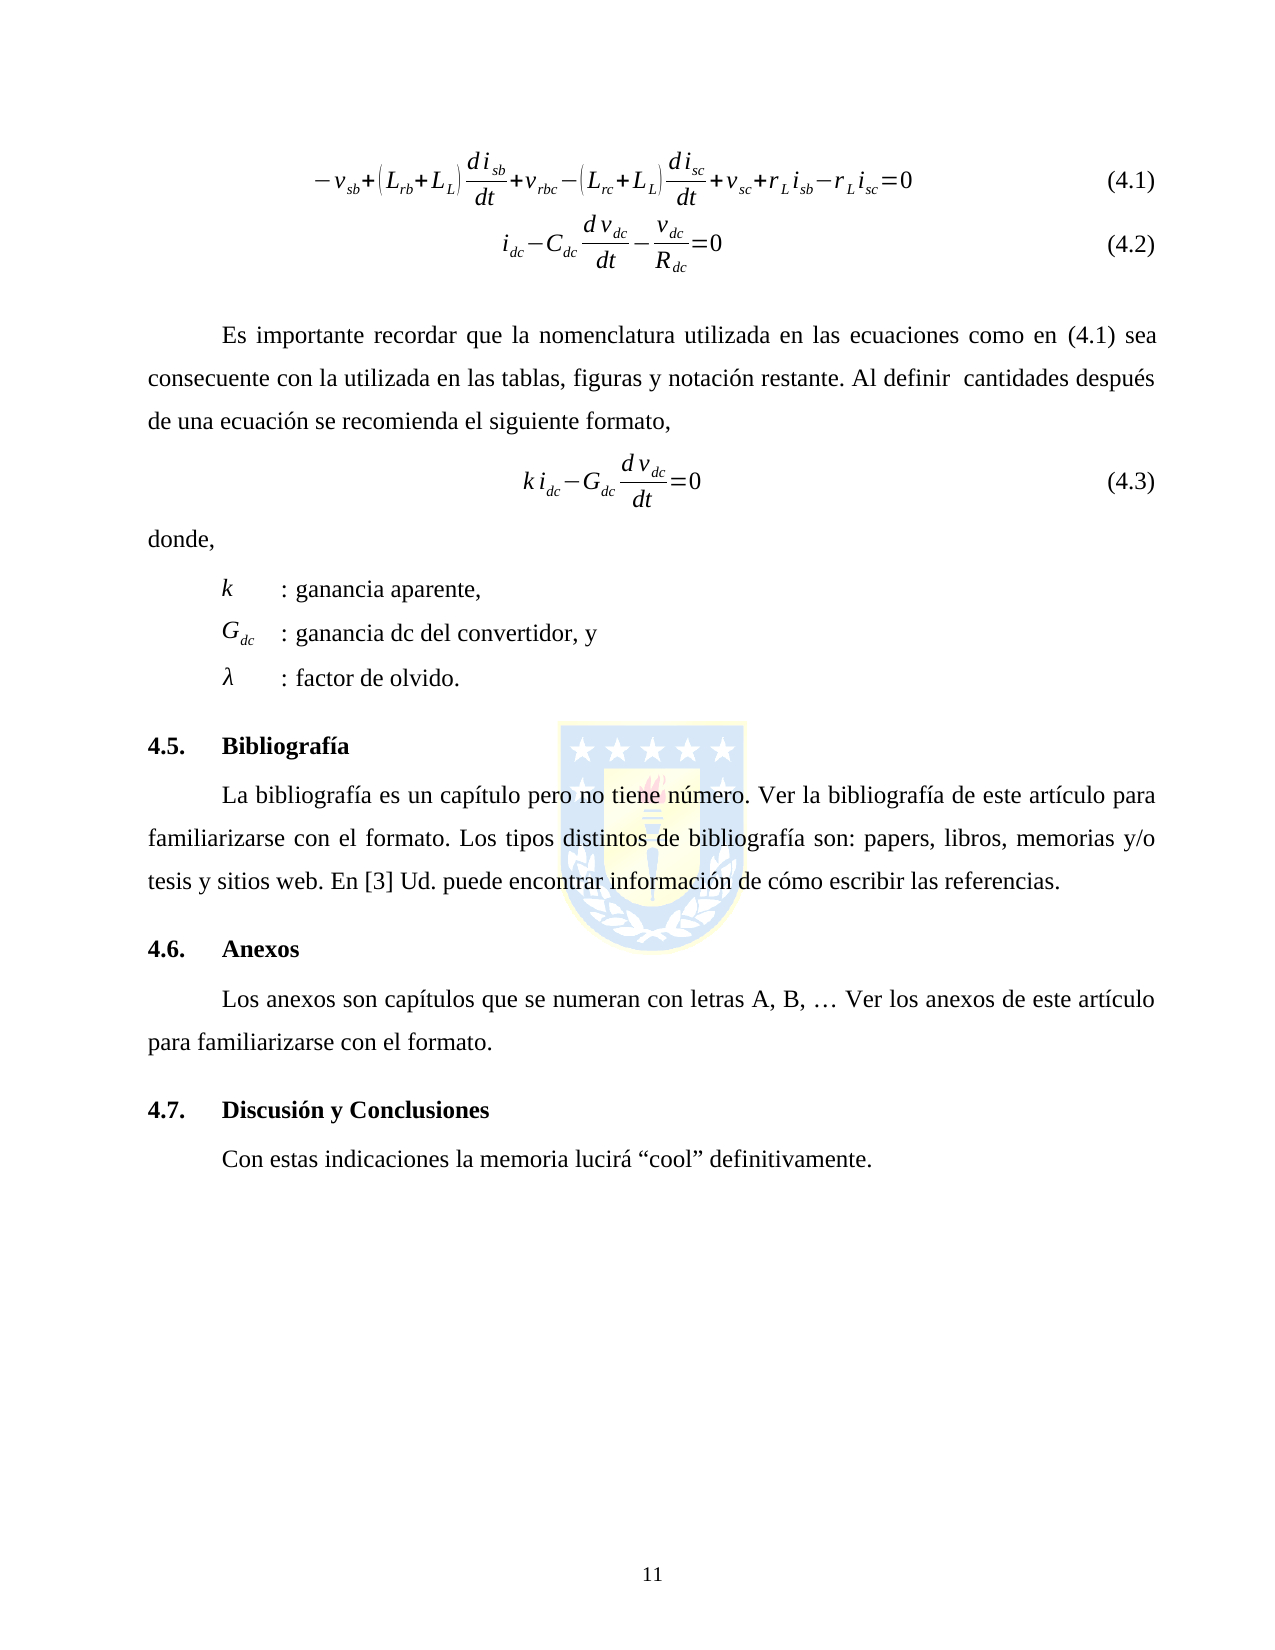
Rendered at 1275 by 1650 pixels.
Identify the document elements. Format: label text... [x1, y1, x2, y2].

text Con estas indicaciones la memoria lucirá “cool” definitivamente. [148, 1144, 1157, 1173]
text : factor de olvido. [148, 663, 1157, 691]
text Es importante recordar que la nomenclatura utilizada en las ecuaciones como en (4.1) sea consecuente con la utilizada en las tablas, figuras y notación restante. Al definir cantidades después de una ecuación se recomienda el siguiente formato, [148, 320, 1157, 435]
table_header (4.1) [1078, 148, 1166, 210]
table_header (4.3) [1078, 449, 1166, 512]
table_cell (4.2) [1078, 210, 1166, 277]
table_header [148, 449, 1077, 512]
table_header [148, 148, 1077, 210]
subtitle Anexos [148, 934, 1157, 963]
text : ganancia dc del convertidor, y [148, 617, 1157, 648]
text Los anexos son capítulos que se numeran con letras A, B, … Ver los anexos de este artículo para familiarizarse con el formato. [148, 984, 1157, 1056]
table_cell [148, 210, 1077, 277]
subtitle Discusión y Conclusiones [148, 1095, 1157, 1124]
text La bibliografía es un capítulo pero no tiene número. Ver la bibliografía de este artículo para familiarizarse con el formato. Los tipos distintos de bibliografía son: papers, libros, memorias y/o tesis y sitios web. En [3] Ud. puede encontrar información de cómo escribir las referencias. [148, 780, 1157, 895]
subtitle Bibliografía [148, 731, 1157, 759]
text donde, [148, 524, 1157, 553]
text : ganancia aparente, [148, 574, 1157, 603]
